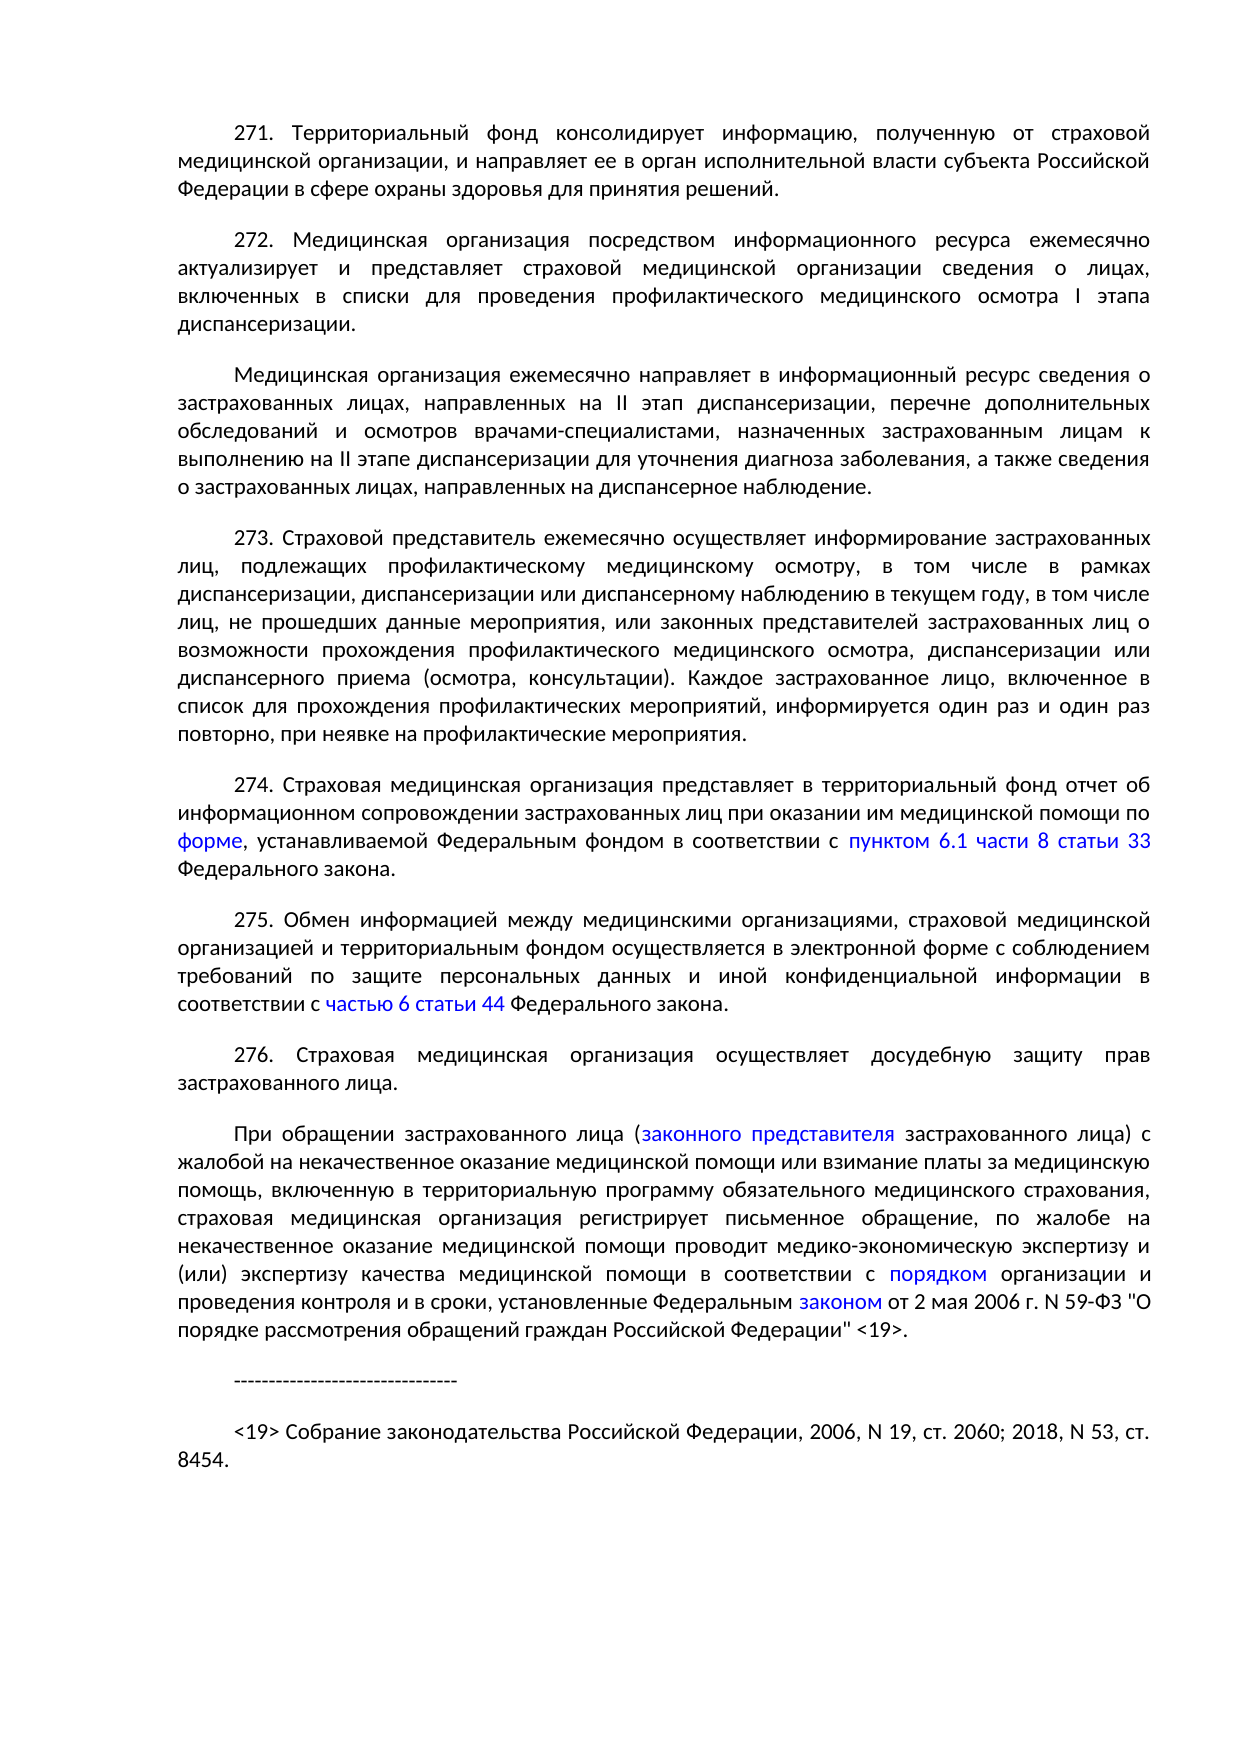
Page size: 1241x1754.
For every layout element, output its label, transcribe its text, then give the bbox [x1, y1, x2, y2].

text 272. Медицинская организация посредством информационного ресурса ежемесячно актуализирует и представляет страховой медицинской организации сведения о лицах, включенных в списки для проведения профилактического медицинского осмотра I этапа диспансеризации. [177, 225, 1152, 337]
text -------------------------------- [177, 1366, 1152, 1394]
text 274. Страховая медицинская организация представляет в территориальный фонд отчет об информационном сопровождении застрахованных лиц при оказании им медицинской помощи по форме, устанавливаемой Федеральным фондом в соответствии с пунктом 6.1 части 8 статьи 33 Федерального закона. [177, 770, 1152, 882]
text 275. Обмен информацией между медицинскими организациями, страховой медицинской организацией и территориальным фондом осуществляется в электронной форме с соблюдением требований по защите персональных данных и иной конфиденциальной информации в соответствии с частью 6 статьи 44 Федерального закона. [177, 905, 1152, 1017]
text <19> Собрание законодательства Российской Федерации, 2006, N 19, ст. 2060; 2018, N 53, ст. 8454. [177, 1417, 1152, 1473]
text 271. Территориальный фонд консолидирует информацию, полученную от страховой медицинской организации, и направляет ее в орган исполнительной власти субъекта Российской Федерации в сфере охраны здоровья для принятия решений. [177, 118, 1152, 202]
text При обращении застрахованного лица (законного представителя застрахованного лица) с жалобой на некачественное оказание медицинской помощи или взимание платы за медицинскую помощь, включенную в территориальную программу обязательного медицинского страхования, страховая медицинская организация регистрирует письменное обращение, по жалобе на некачественное оказание медицинской помощи проводит медико-экономическую экспертизу и (или) экспертизу качества медицинской помощи в соответствии с порядком организации и проведения контроля и в сроки, установленные Федеральным законом от 2 мая 2006 г. N 59-ФЗ "О порядке рассмотрения обращений граждан Российской Федерации" <19>. [177, 1119, 1152, 1343]
text 273. Страховой представитель ежемесячно осуществляет информирование застрахованных лиц, подлежащих профилактическому медицинскому осмотру, в том числе в рамках диспансеризации, диспансеризации или диспансерному наблюдению в текущем году, в том числе лиц, не прошедших данные мероприятия, или законных представителей застрахованных лиц о возможности прохождения профилактического медицинского осмотра, диспансеризации или диспансерного приема (осмотра, консультации). Каждое застрахованное лицо, включенное в список для прохождения профилактических мероприятий, информируется один раз и один раз повторно, при неявке на профилактические мероприятия. [177, 523, 1152, 747]
text 276. Страховая медицинская организация осуществляет досудебную защиту прав застрахованного лица. [177, 1040, 1152, 1096]
text Медицинская организация ежемесячно направляет в информационный ресурс сведения о застрахованных лицах, направленных на II этап диспансеризации, перечне дополнительных обследований и осмотров врачами-специалистами, назначенных застрахованным лицам к выполнению на II этапе диспансеризации для уточнения диагноза заболевания, а также сведения о застрахованных лицах, направленных на диспансерное наблюдение. [177, 360, 1152, 500]
